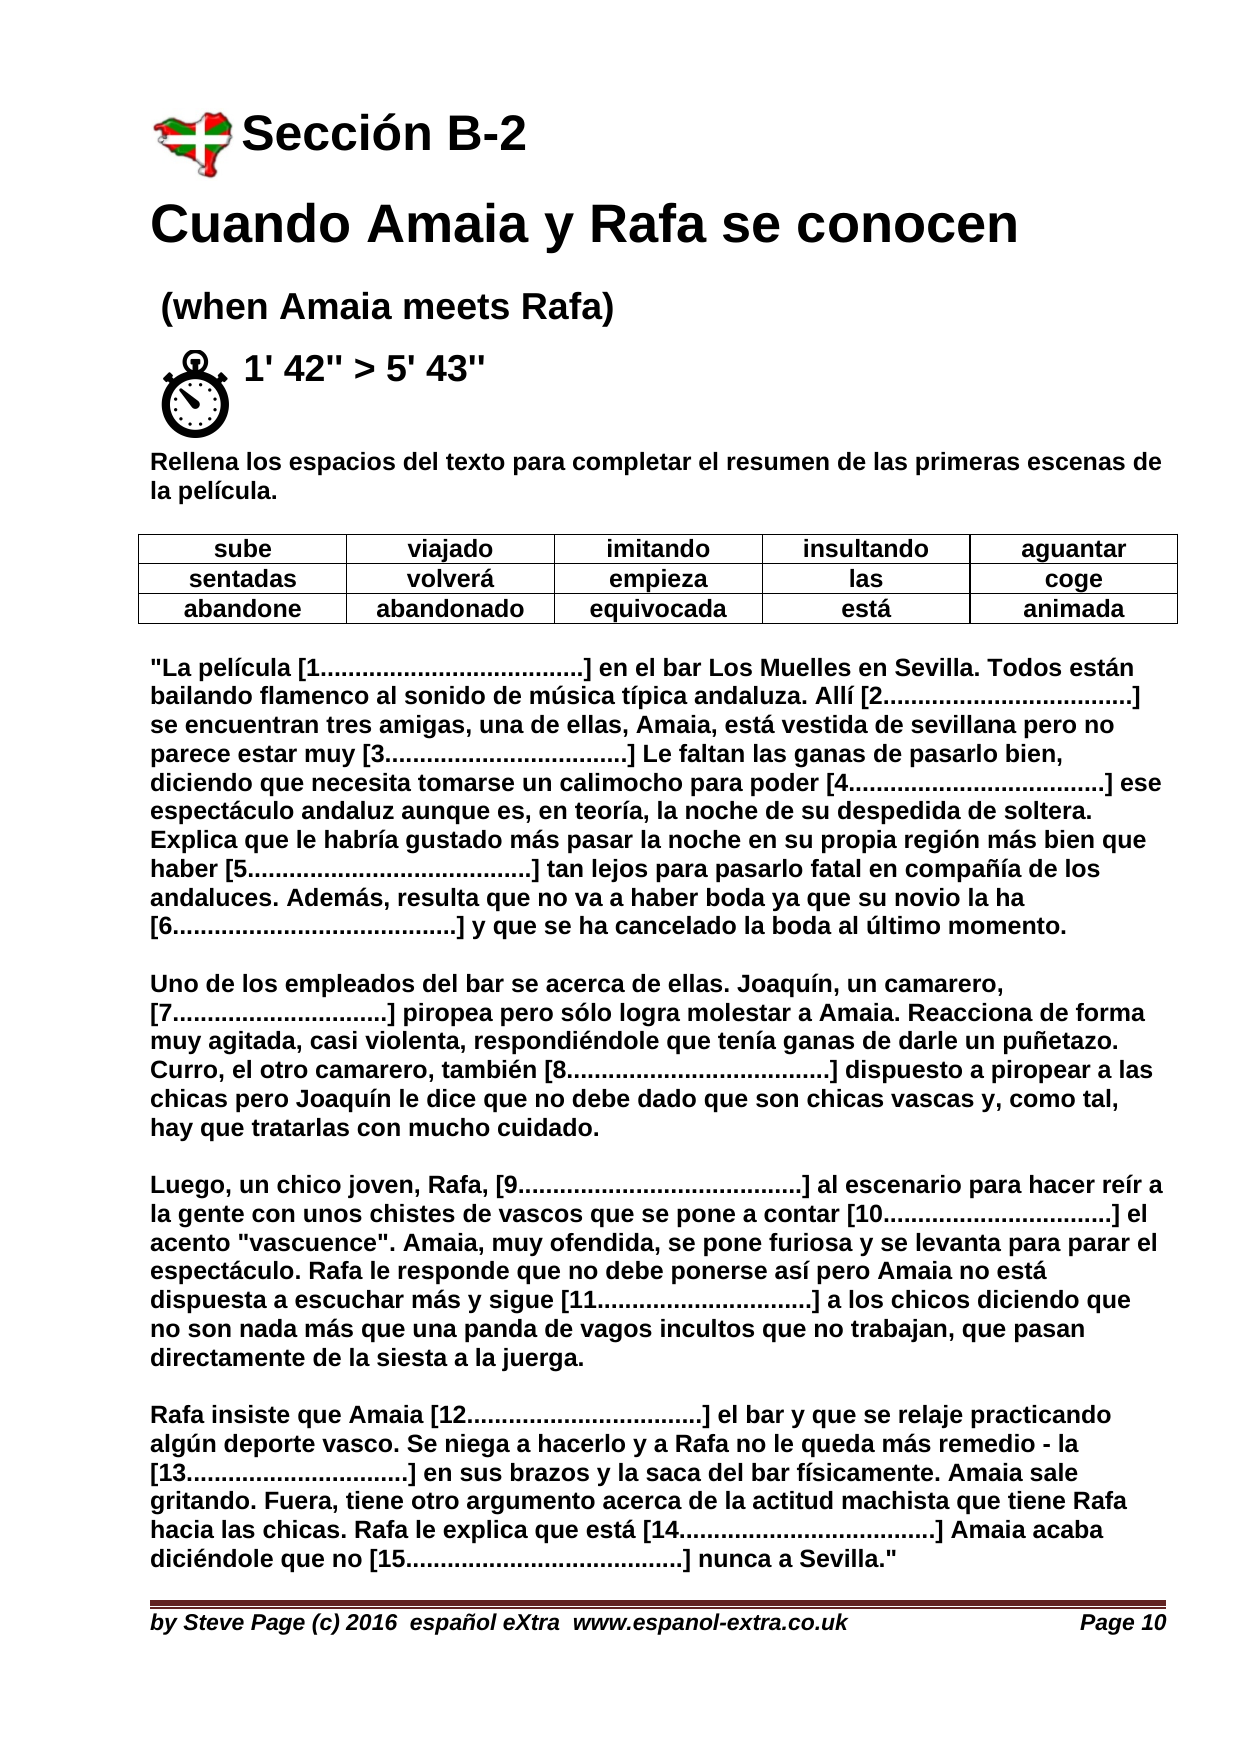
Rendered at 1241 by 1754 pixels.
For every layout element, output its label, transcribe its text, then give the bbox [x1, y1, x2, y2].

table_cell sentadas [139, 564, 346, 593]
table_header imitando [555, 535, 762, 563]
text [7...............................] piropea pero sólo logra molestar a Amaia. Reacciona de forma muy agitada, casi violenta, respondiéndole que tenía ganas de darle un puñetazo. Curro, el otro camarero, también [8......................................] dispuesto a piropear a las chicas pero Joaquín le dice que no debe dado que son chicas vascas y, como tal, hay que tratarlas con mucho cuidado. [150, 998, 1166, 1141]
picture [151, 108, 235, 181]
table_cell volverá [347, 564, 554, 593]
table_header viajado [347, 535, 554, 563]
text Rellena los espacios del texto para completar el resumen de las primeras escenas de la película. [150, 447, 1166, 505]
table_cell animada [971, 594, 1177, 623]
table_cell las [763, 564, 969, 593]
table_cell abandonado [347, 594, 554, 623]
text Sección B-2 [150, 103, 1166, 161]
table_cell empieza [555, 564, 762, 593]
text Cuando Amaia y Rafa se conocen [150, 192, 1166, 254]
text (when Amaia meets Rafa) [150, 284, 1166, 327]
text Uno de los empleados del bar se acerca de ellas. Joaquín, un camarero, [150, 969, 1166, 998]
table_header sube [139, 535, 346, 563]
table_header insultando [763, 535, 969, 563]
text 1' 42'' > 5' 43'' [150, 347, 1166, 390]
table_cell coge [971, 564, 1177, 593]
text Luego, un chico joven, Rafa, [9.........................................] al escenario para hacer reír a la gente con unos chistes de vascos que se pone a contar [10.................................] el acento "vascuence". Amaia, muy ofendida, se pone furiosa y se levanta para parar el espectáculo. Rafa le responde que no debe ponerse así pero Amaia no está dispuesta a escuchar más y sigue [11...............................] a los chicos diciendo que no son nada más que una panda de vagos incultos que no trabajan, que pasan directamente de la siesta a la juerga. [150, 1170, 1166, 1371]
text "La película [1......................................] en el bar Los Muelles en Sevilla. Todos están bailando flamenco al sonido de música típica andaluza. Allí [2....................................] se encuentran tres amigas, una de ellas, Amaia, está vestida de sevillana pero no parece estar muy [3...................................] Le faltan las ganas de pasarlo bien, diciendo que necesita tomarse un calimocho para poder [4.....................................] ese espectáculo andaluz aunque es, en teoría, la noche de su despedida de soltera. Explica que le habría gustado más pasar la noche en su propia región más bien que haber [5.........................................] tan lejos para pasarlo fatal en compañía de los andaluces. Además, resulta que no va a haber boda ya que su novio la ha [6.........................................] y que se ha cancelado la boda al último momento. [150, 653, 1166, 940]
table_cell abandone [139, 594, 346, 623]
picture [151, 350, 239, 438]
table_cell equivocada [555, 594, 762, 623]
text Rafa insiste que Amaia [12..................................] el bar y que se relaje practicando algún deporte vasco. Se niega a hacerlo y a Rafa no le queda más remedio - la [13................................] en sus brazos y la saca del bar físicamente. Amaia sale gritando. Fuera, tiene otro argumento acerca de la actitud machista que tiene Rafa hacia las chicas. Rafa le explica que está [14.....................................] Amaia acaba diciéndole que no [15........................................] nunca a Sevilla." [150, 1400, 1166, 1573]
table_cell está [763, 594, 969, 623]
table_header aguantar [971, 535, 1177, 563]
